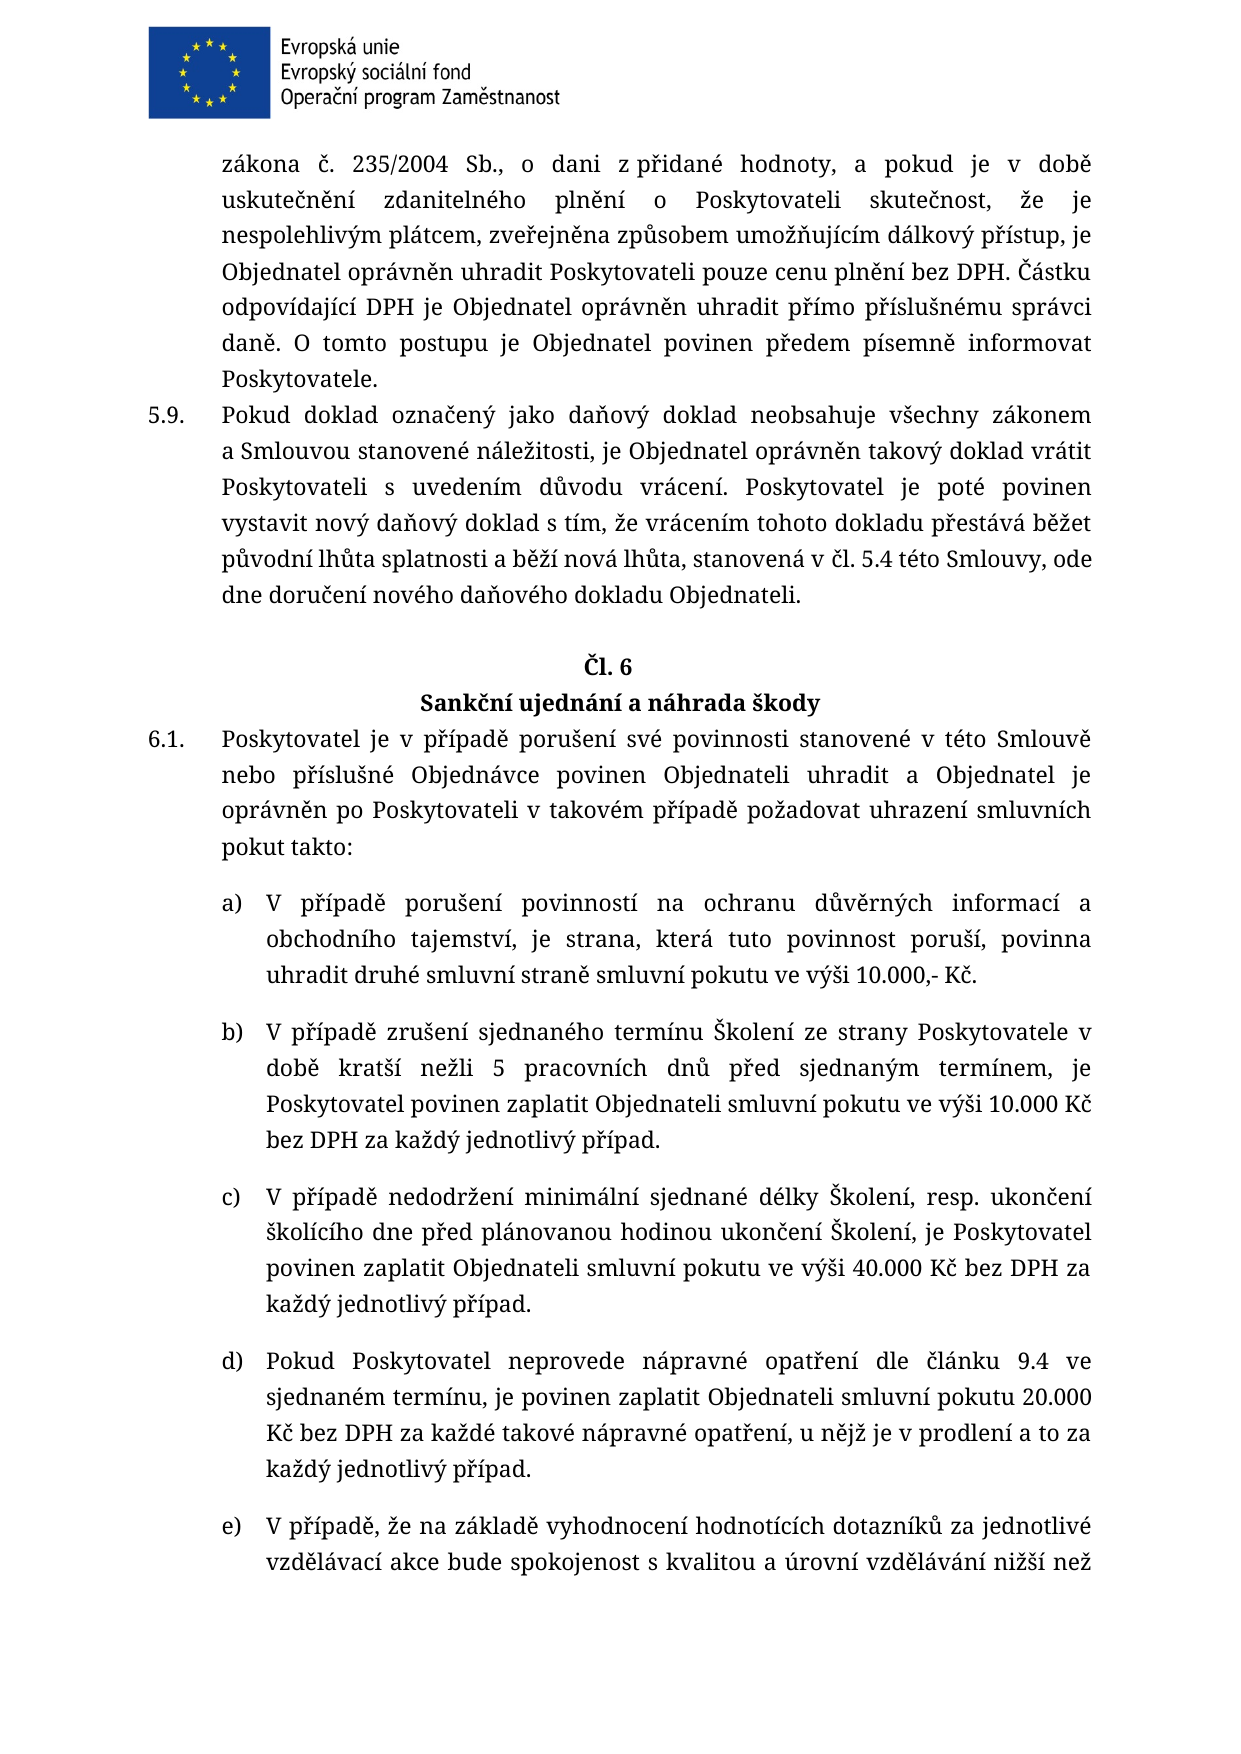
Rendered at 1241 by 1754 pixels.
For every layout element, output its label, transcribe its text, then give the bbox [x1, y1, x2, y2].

list V případě nedodržení minimální sjednané délky Školení, resp. ukončení školícího dne před plánovanou hodinou ukončení Školení, je Poskytovatel povinen zaplatit Objednateli smluvní pokutu ve výši 40.000 Kč bez DPH za každý jednotlivý případ. [221, 1180, 1093, 1319]
list Pokud Poskytovatel neprovede nápravné opatření dle článku 9.4 ve sjednaném termínu, je povinen zaplatit Objednateli smluvní pokutu 20.000 Kč bez DPH za každé takové nápravné opatření, u nějž je v prodlení a to za každý jednotlivý případ. [221, 1345, 1093, 1484]
list Poskytovatel je v případě porušení své povinnosti stanovené v této Smlouvě nebo příslušné Objednávce povinen Objednateli uhradit a Objednatel je oprávněn po Poskytovateli v takovém případě požadovat uhrazení smluvních pokut takto: [148, 723, 1093, 862]
list V případě porušení povinností na ochranu důvěrných informací a obchodního tajemství, je strana, která tuto povinnost poruší, povinna uhradit druhé smluvní straně smluvní pokutu ve výši 10.000,- Kč. [221, 887, 1093, 990]
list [221, 1509, 1093, 1577]
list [148, 148, 1093, 394]
text Sankční ujednání a náhrada škody [148, 687, 1093, 718]
picture [146, 25, 560, 119]
list Pokud doklad označený jako daňový doklad neobsahuje všechny zákonem a Smlouvou stanovené náležitosti, je Objednatel oprávněn takový doklad vrátit Poskytovateli s uvedením důvodu vrácení. Poskytovatel je poté povinen vystavit nový daňový doklad s tím, že vrácením tohoto dokladu přestává běžet původní lhůta splatnosti a běží nová lhůta, stanovená v čl. 5.4 této Smlouvy, ode dne doručení nového daňového dokladu Objednateli. [148, 399, 1093, 610]
list V případě zrušení sjednaného termínu Školení ze strany Poskytovatele v době kratší nežli 5 pracovních dnů před sjednaným termínem, je Poskytovatel povinen zaplatit Objednateli smluvní pokutu ve výši 10.000 Kč bez DPH za každý jednotlivý případ. [221, 1016, 1093, 1155]
